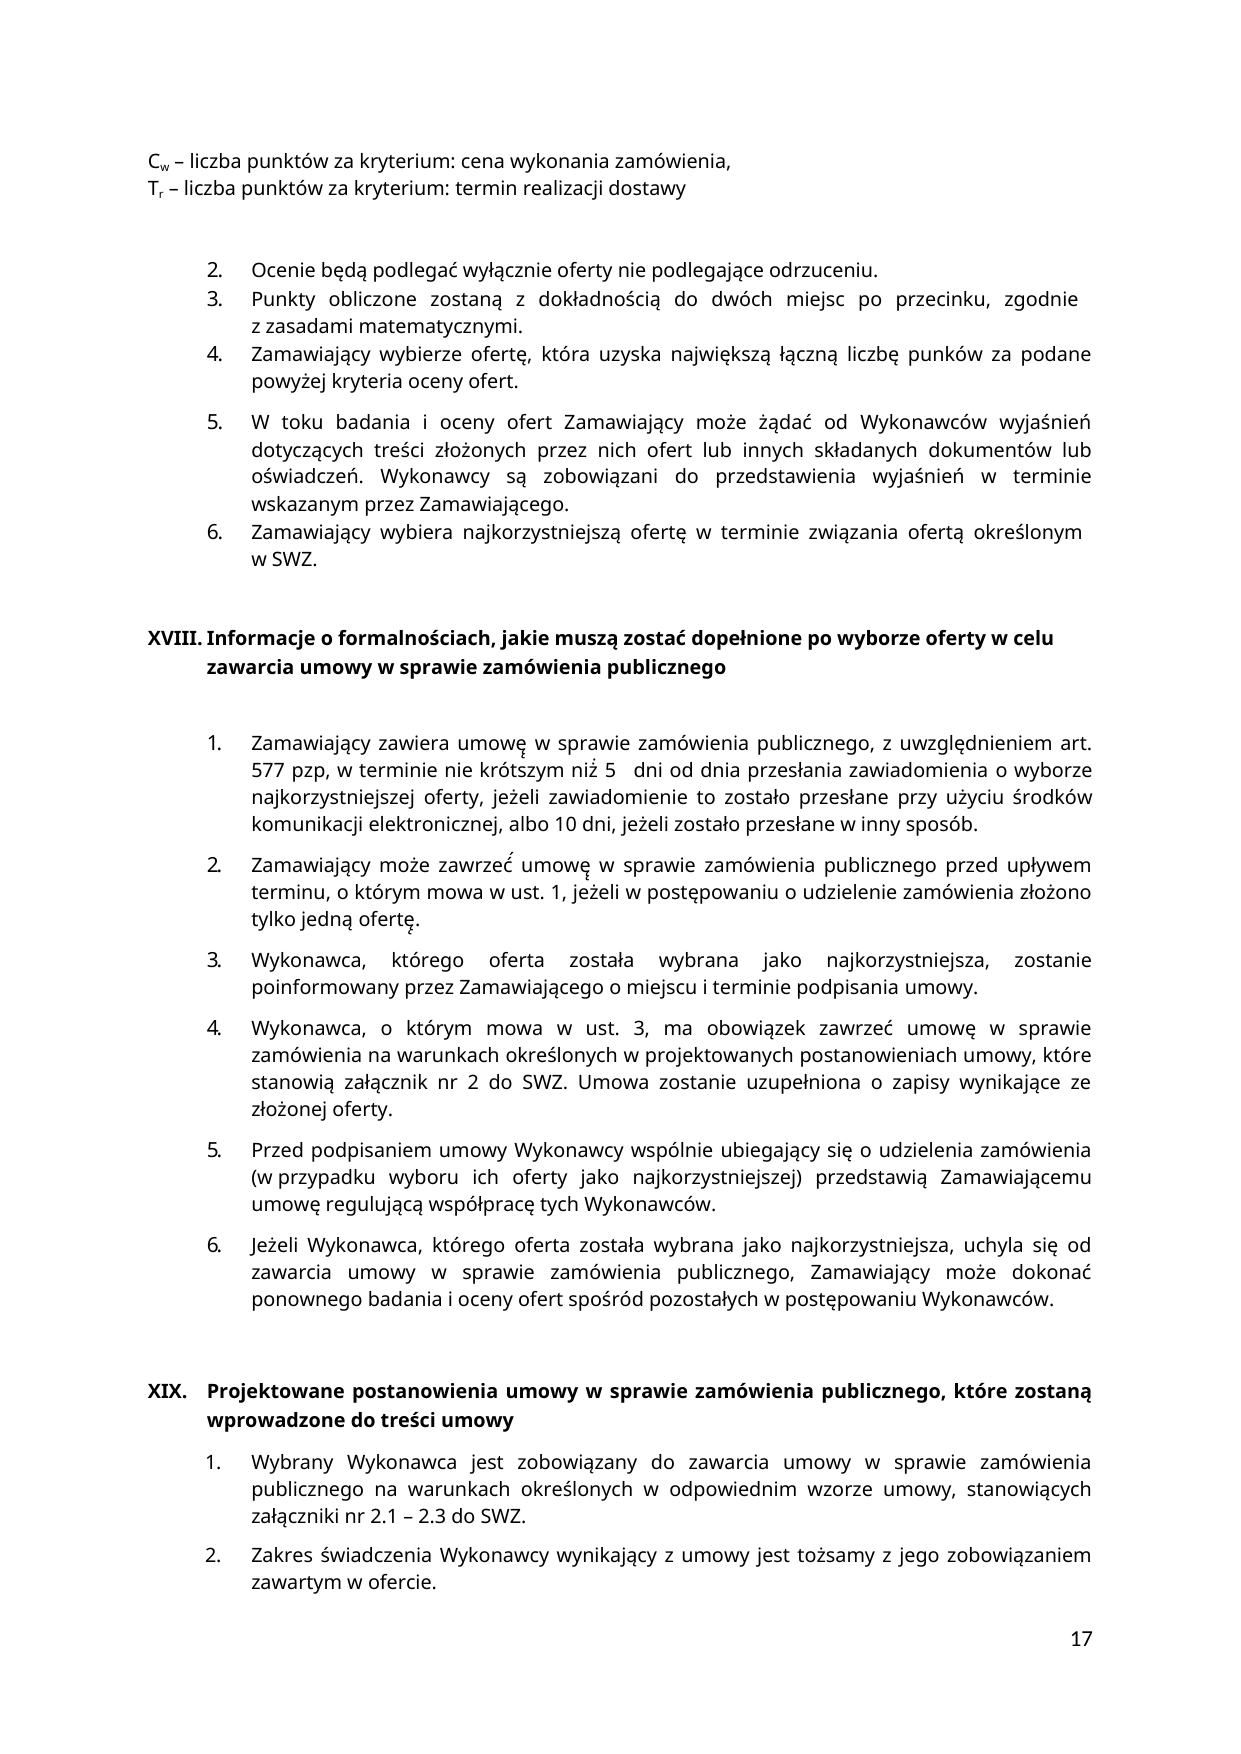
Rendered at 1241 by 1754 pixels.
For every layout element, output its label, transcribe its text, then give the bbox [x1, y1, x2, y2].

list Wybrany Wykonawca jest zobowiązany do zawarcia umowy w sprawie zamówienia publicznego na warunkach określonych w odpowiednim wzorze umowy, stanowiących załączniki nr 2.1 – 2.3 do SWZ. [221, 1448, 1093, 1529]
list Wykonawca, którego oferta została wybrana jako najkorzystniejsza, zostanie poinformowany przez Zamawiającego o miejscu i terminie podpisania umowy. [207, 945, 1093, 1000]
list Przed podpisaniem umowy Wykonawcy wspólnie ubiegający się o udzielenia zamówienia (w przypadku wyboru ich oferty jako najkorzystniejszej) przedstawią Zamawiającemu umowę regulującą współpracę tych Wykonawców. [207, 1135, 1093, 1217]
subtitle Informacje o formalnościach, jakie muszą zostać dopełnione po wyborze oferty w celu zawarcia umowy w sprawie zamówienia publicznego [148, 624, 1093, 680]
list Zamawiający może zawrzeć́ umowę̨ w sprawie zamówienia publicznego przed upływem terminu, o którym mowa w ust. 1, jeżeli w postępowaniu o udzielenie zamówienia złożono tylko jedną ofertę̨. [207, 850, 1093, 932]
list Zamawiający zawiera umowę̨ w sprawie zamówienia publicznego, z uwzględnieniem art. 577 pzp, w terminie nie krótszym niż̇ 5 dni od dnia przesłania zawiadomienia o wyborze najkorzystniejszej oferty, jeżeli zawiadomienie to zostało przesłane przy użyciu środków komunikacji elektronicznej, albo 10 dni, jeżeli zostało przesłane w inny sposób. [207, 728, 1093, 837]
list Ocenie będą podlegać wyłącznie oferty nie podlegające odrzuceniu. [207, 256, 1093, 284]
list Zamawiający wybierze ofertę, która uzyska największą łączną liczbę punków za podane powyżej kryteria oceny ofert. [207, 339, 1093, 395]
list Zamawiający wybiera najkorzystniejszą ofertę w terminie związania ofertą określonym w SWZ. [207, 517, 1093, 572]
list W toku badania i oceny ofert Zamawiający może żądać od Wykonawców wyjaśnień dotyczących treści złożonych przez nich ofert lub innych składanych dokumentów lub oświadczeń. Wykonawcy są zobowiązani do przedstawienia wyjaśnień w terminie wskazanym przez Zamawiającego. [207, 407, 1093, 517]
text Cw – liczba punktów za kryterium: cena wykonania zamówienia, [148, 148, 1093, 174]
list Wykonawca, o którym mowa w ust. 3, ma obowiązek zawrzeć umowę w sprawie zamówienia na warunkach określonych w projektowanych postanowieniach umowy, które stanowią załącznik nr 2 do SWZ. Umowa zostanie uzupełniona o zapisy wynikające ze złożonej oferty. [207, 1013, 1093, 1122]
list Jeżeli Wykonawca, którego oferta została wybrana jako najkorzystniejsza, uchyla się od zawarcia umowy w sprawie zamówienia publicznego, Zamawiający może dokonać ponownego badania i oceny ofert spośród pozostałych w postępowaniu Wykonawców. [207, 1230, 1093, 1313]
text Tr – liczba punktów za kryterium: termin realizacji dostawy [148, 174, 1093, 202]
subtitle Projektowane postanowienia umowy w sprawie zamówienia publicznego, które zostaną wprowadzone do treści umowy [148, 1377, 1093, 1433]
list Zakres świadczenia Wykonawcy wynikający z umowy jest tożsamy z jego zobowiązaniem zawartym w ofercie. [221, 1541, 1093, 1595]
list Punkty obliczone zostaną z dokładnością do dwóch miejsc po przecinku, zgodnie z zasadami matematycznymi. [207, 284, 1093, 339]
